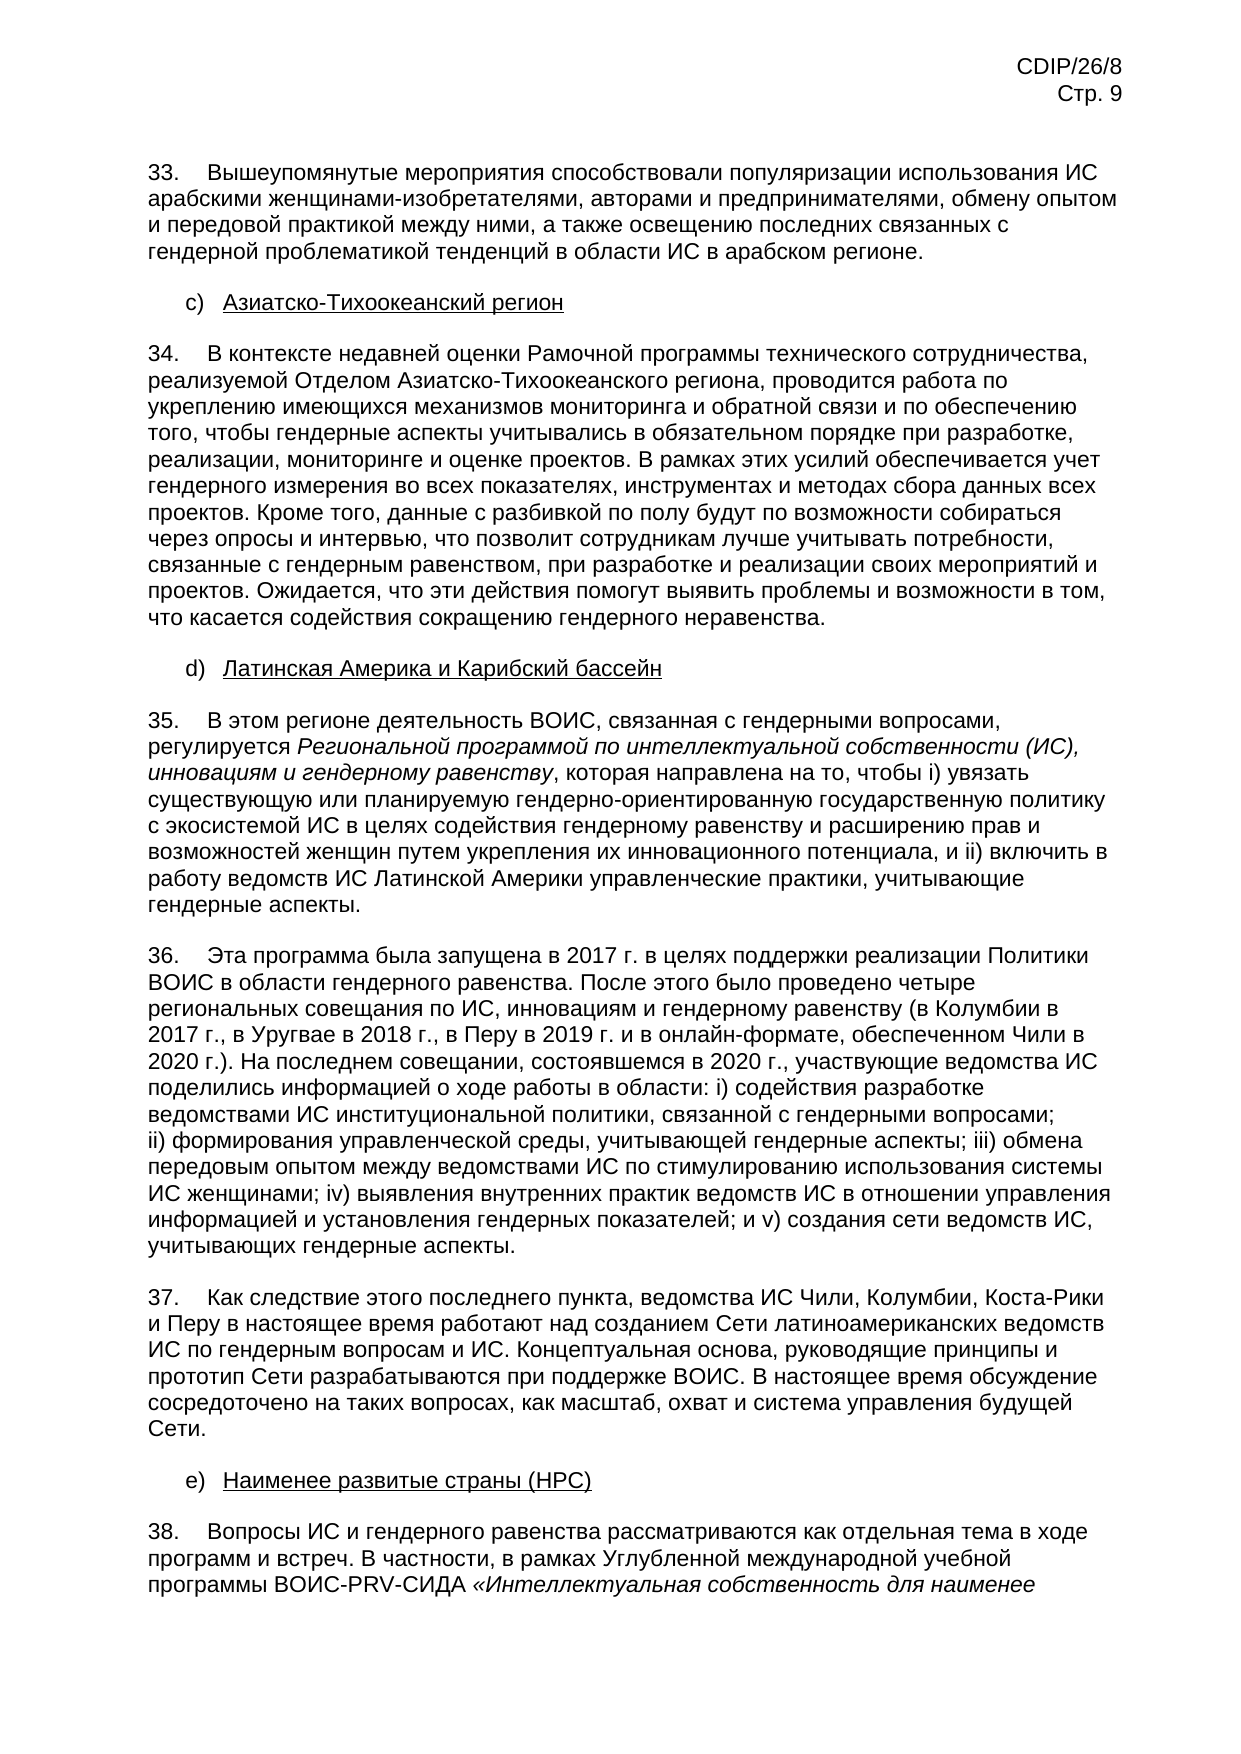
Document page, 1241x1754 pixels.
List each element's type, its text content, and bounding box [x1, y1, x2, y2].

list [148, 1518, 1122, 1597]
list В контексте недавней оценки Рамочной программы технического сотрудничества, реализуемой Отделом Азиатско-Тихоокеанского региона, проводится работа по укреплению имеющихся механизмов мониторинга и обратной связи и по обеспечению того, чтобы гендерные аспекты учитывались в обязательном порядке при разработке, реализации, мониторинге и оценке проектов. В рамках этих усилий обеспечивается учет гендерного измерения во всех показателях, инструментах и методах сбора данных всех проектов. Кроме того, данные с разбивкой по полу будут по возможности собираться через опросы и интервью, что позволит сотрудникам лучше учитывать потребности, связанные с гендерным равенством, при разработке и реализации своих мероприятий и проектов. Ожидается, что эти действия помогут выявить проблемы и возможности в том, что касается содействия сокращению гендерного неравенства. [148, 340, 1122, 630]
list Эта программа была запущена в 2017 г. в целях поддержки реализации Политики ВОИС в области гендерного равенства. После этого было проведено четыре региональных совещания по ИС, инновациям и гендерному равенству (в Колумбии в 2017 г., в Уругвае в 2018 г., в Перу в 2019 г. и в онлайн-формате, обеспеченном Чили в 2020 г.). На последнем совещании, состоявшемся в 2020 г., участвующие ведомства ИС поделились информацией о ходе работы в области: i) содействия разработке ведомствами ИС институциональной политики, связанной с гендерными вопросами; ii) формирования управленческой среды, учитывающей гендерные аспекты; iii) обмена передовым опытом между ведомствами ИС по стимулированию использования системы ИС женщинами; iv) выявления внутренних практик ведомств ИС в отношении управления информацией и установления гендерных показателей; и v) создания сети ведомств ИС, учитывающих гендерные аспекты. [148, 942, 1122, 1259]
list В этом регионе деятельность ВОИС, связанная с гендерными вопросами, регулируется Региональной программой по интеллектуальной собственности (ИС), инновациям и гендерному равенству, которая направлена на то, чтобы i) увязать существующую или планируемую гендерно-ориентированную государственную политику с экосистемой ИС в целях содействия гендерному равенству и расширению прав и возможностей женщин путем укрепления их инновационного потенциала, и ii) включить в работу ведомств ИС Латинской Америки управленческие практики, учитывающие гендерные аспекты. [148, 707, 1122, 917]
list Наименее развитые страны (НРС) [185, 1467, 1122, 1493]
list Вышеупомянутые мероприятия способствовали популяризации использования ИС арабскими женщинами-изобретателями, авторами и предпринимателями, обмену опытом и передовой практикой между ними, а также освещению последних связанных с гендерной проблематикой тенденций в области ИС в арабском регионе. [148, 158, 1122, 264]
list Латинская Америка и Карибский бассейн [185, 655, 1122, 682]
list Как следствие этого последнего пункта, ведомства ИС Чили, Колумбии, Коста-Рики и Перу в настоящее время работают над созданием Сети латиноамериканских ведомств ИС по гендерным вопросам и ИС. Концептуальная основа, руководящие принципы и прототип Сети разрабатываются при поддержке ВОИС. В настоящее время обсуждение сосредоточено на таких вопросах, как масштаб, охват и система управления будущей Сети. [148, 1284, 1122, 1442]
list Азиатско-Тихоокеанский регион [185, 289, 1122, 315]
